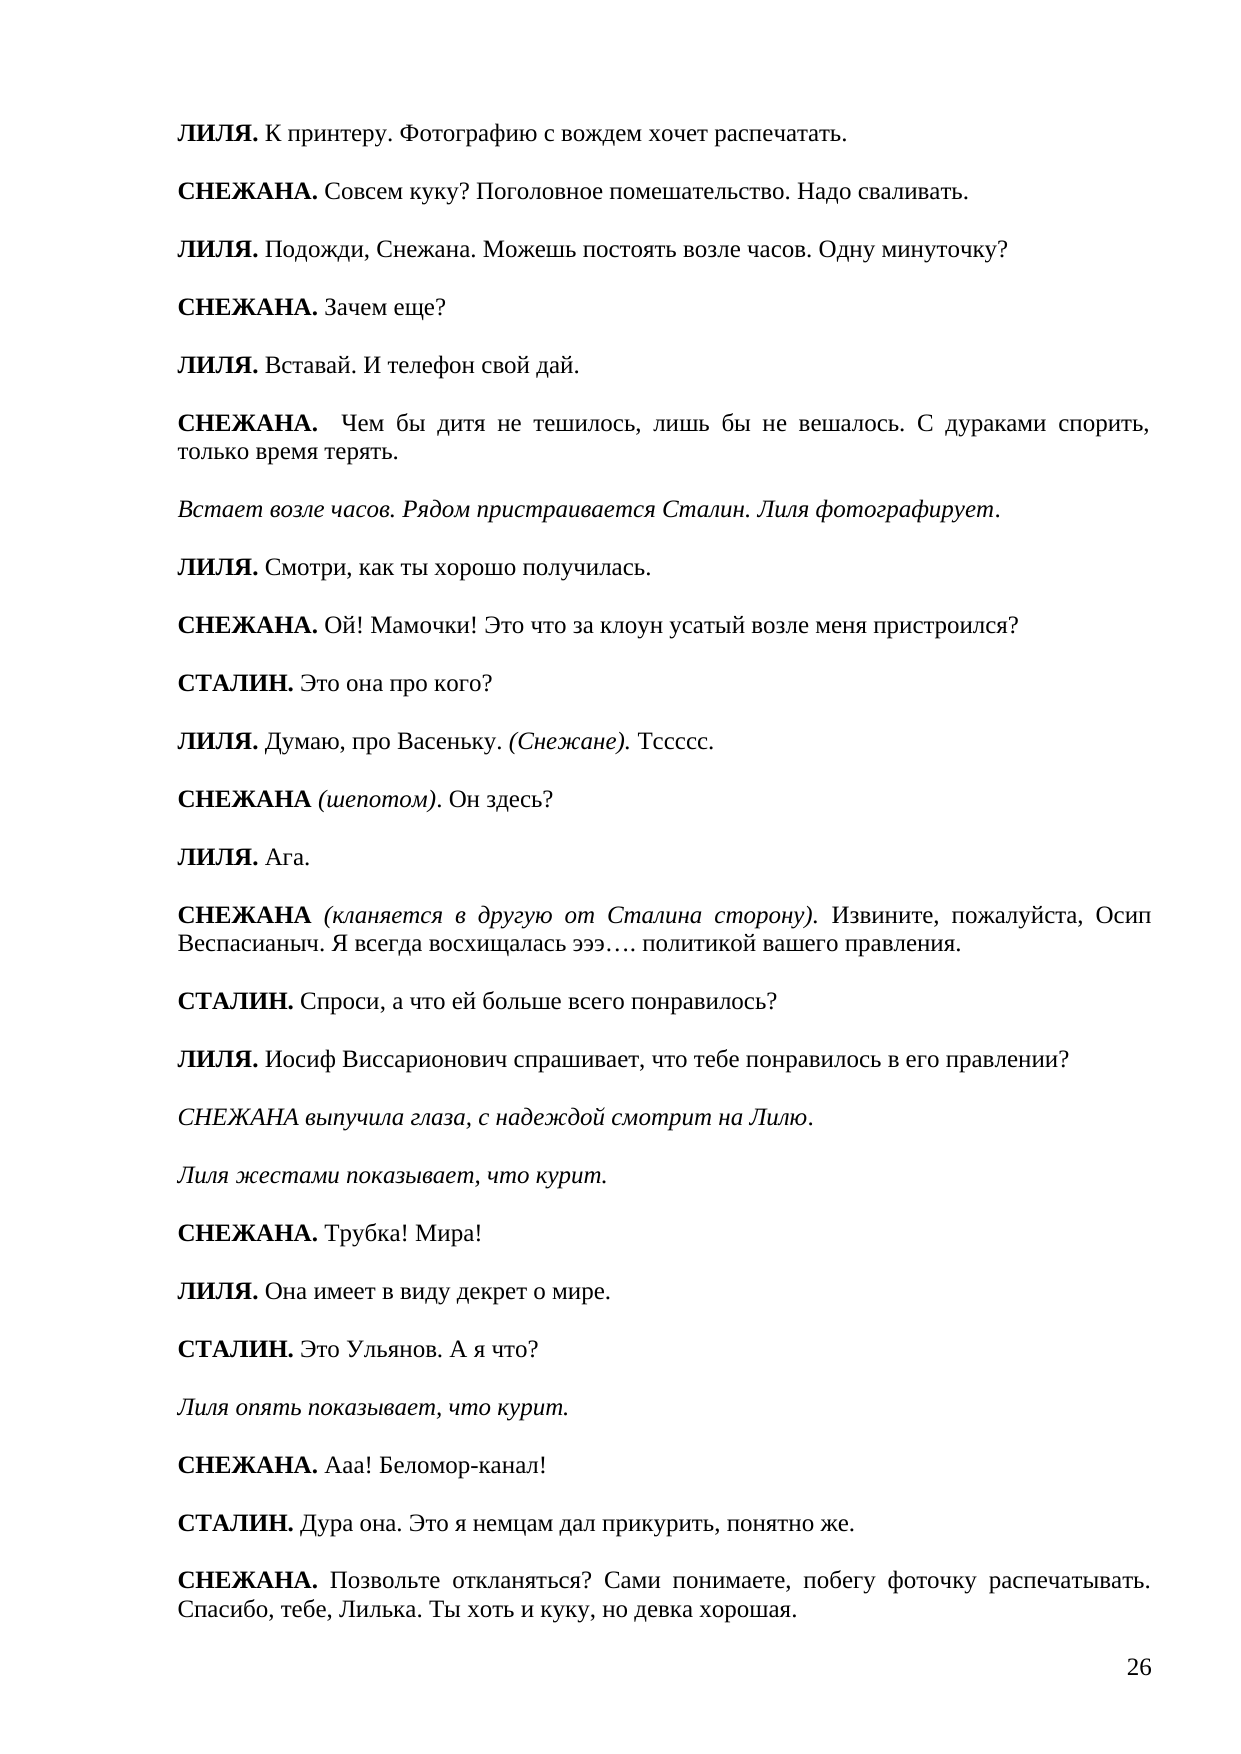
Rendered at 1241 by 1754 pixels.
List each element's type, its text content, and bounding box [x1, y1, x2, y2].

text ЛИЛЯ. Она имеет в виду декрет о мире. [177, 1276, 1152, 1305]
text СНЕЖАНА. Ой! Мамочки! Это что за клоун усатый возле меня пристроился? [177, 610, 1152, 639]
text Встает возле часов. Рядом пристраивается Сталин. Лиля фотографирует. [177, 494, 1152, 523]
text СНЕЖАНА. Зачем еще? [177, 292, 1152, 321]
text Лиля жестами показывает, что курит. [177, 1160, 1152, 1189]
text СТАЛИН. Дура она. Это я немцам дал прикурить, понятно же. [177, 1508, 1152, 1536]
text ЛИЛЯ. Ага. [177, 842, 1152, 871]
text СНЕЖАНА. Ааа! Беломор-канал! [177, 1450, 1152, 1478]
text ЛИЛЯ. К принтеру. Фотографию с вождем хочет распечатать. [177, 118, 1152, 147]
text СНЕЖАНА выпучила глаза, с надеждой смотрит на Лилю. [177, 1102, 1152, 1131]
text СНЕЖАНА. Трубка! Мира! [177, 1218, 1152, 1247]
text СНЕЖАНА (шепотом). Он здесь? [177, 784, 1152, 813]
text Лиля опять показывает, что курит. [177, 1392, 1152, 1421]
text ЛИЛЯ. Вставай. И телефон свой дай. [177, 350, 1152, 378]
text СНЕЖАНА. Совсем куку? Поголовное помешательство. Надо сваливать. [177, 176, 1152, 205]
text ЛИЛЯ. Думаю, про Васеньку. (Снежане). Тссссс. [177, 726, 1152, 755]
text СНЕЖАНА (кланяется в другую от Сталина сторону). Извините, пожалуйста, Осип Веспасианыч. Я всегда восхищалась эээ…. политикой вашего правления. [177, 900, 1152, 957]
text ЛИЛЯ. Смотри, как ты хорошо получилась. [177, 552, 1152, 581]
text СТАЛИН. Спроси, а что ей больше всего понравилось? [177, 986, 1152, 1015]
text СНЕЖАНА. Позвольте откланяться? Сами понимаете, побегу фоточку распечатывать. Спасибо, тебе, Лилька. Ты хоть и куку, но девка хорошая. [177, 1566, 1152, 1623]
text СТАЛИН. Это Ульянов. А я что? [177, 1334, 1152, 1363]
text СНЕЖАНА. Чем бы дитя не тешилось, лишь бы не вешалось. С дураками спорить, только время терять. [177, 408, 1152, 465]
text ЛИЛЯ. Иосиф Виссарионович спрашивает, что тебе понравилось в его правлении? [177, 1044, 1152, 1073]
text СТАЛИН. Это она про кого? [177, 668, 1152, 697]
text ЛИЛЯ. Подожди, Снежана. Можешь постоять возле часов. Одну минуточку? [177, 234, 1152, 263]
